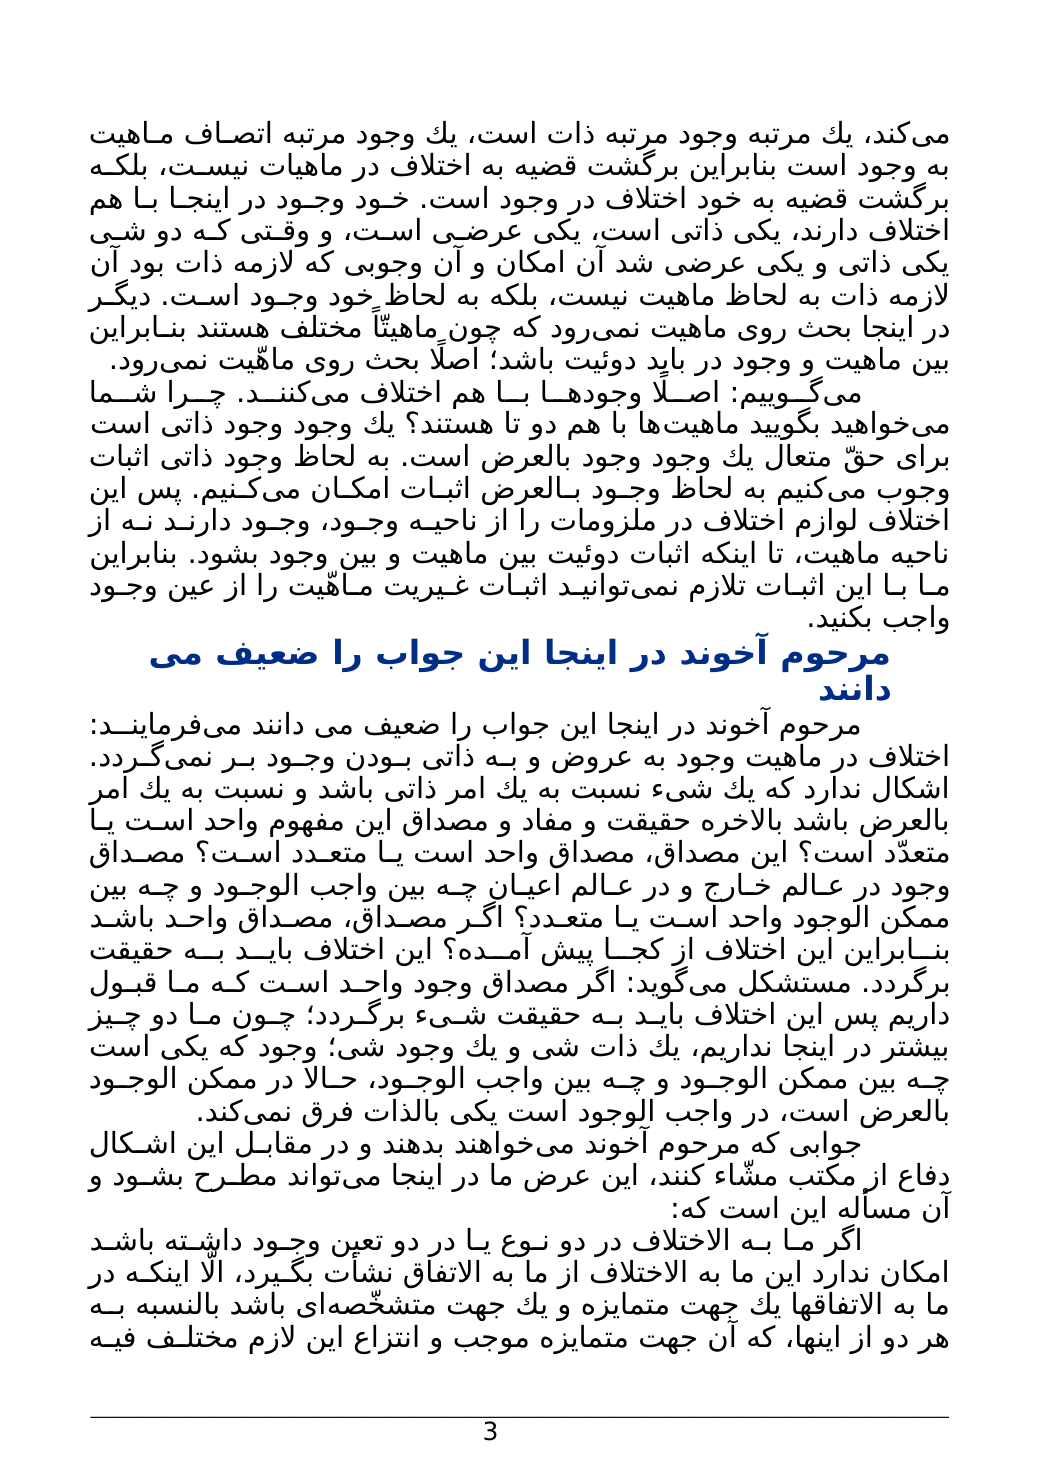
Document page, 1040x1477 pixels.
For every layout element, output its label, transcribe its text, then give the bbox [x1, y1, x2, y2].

text جوابى كه مرحوم آخوند مى‌خواهند بدهند و در مقابل این اشكال دفاع از مكتب مشّاء كنند، این عرض ما در اینجا مى‌تواند مطرح بشود و آن مسأله این است كه: [89, 1128, 951, 1225]
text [89, 118, 951, 376]
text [89, 1225, 951, 1354]
subtitle مرحوم آخوند در اینجا این جواب را ضعیف مى دانند [148, 634, 892, 708]
text مى‌گوییم: اصلًا وجودها با هم اختلاف مى‌كنند. چرا شما مى‌خواهید بگویید ماهیت‌ها با هم دو تا هستند؟ یك وجود وجود ذاتى است براى حقّ متعال یك وجود وجود بالعرض است. به لحاظ وجود ذاتى اثبات وجوب مى‌كنیم به لحاظ وجود بالعرض اثبات امكان مى‌كنیم. پس این اختلاف لوازم اختلاف در ملزومات را از ناحیه وجود، وجود دارند نه از ناحیه ماهیت، تا اینكه اثبات دوئیت بین ماهیت و بین وجود بشود. بنابراین ما با این اثبات تلازم نمى‌توانید اثبات غیریت ماهّیت را از عین وجود واجب بكنید. [89, 376, 951, 634]
text مرحوم آخوند در اینجا این جواب را ضعیف مى دانند مى‌فرمایند: اختلاف در ماهیت وجود به عروض و به ذاتى بودن وجود بر نمى‌گردد. اشكال ندارد كه یك شیء نسبت به یك امر ذاتى باشد و نسبت به یك امر بالعرض باشد بالاخره حقیقت و مفاد و مصداق این مفهوم واحد است یا متعدّد است؟ این مصداق، مصداق واحد است یا متعدد است؟ مصداق وجود در عالم خارج و در عالم اعیان چه بین واجب الوجود و چه بین ممكن الوجود واحد است یا متعدد؟ اگر مصداق، مصداق واحد باشد بنابراین این اختلاف از كجا پیش آمده؟ این اختلاف باید به حقیقت برگردد. مستشكل مى‌گوید: اگر مصداق وجود واحد است كه ما قبول داریم پس این اختلاف باید به حقیقت شیء برگردد؛ چون ما دو چیز بیشتر در اینجا نداریم، یك ذات شى و یك وجود شى؛ وجود كه یكى است چه بین ممكن الوجود و چه بین واجب الوجود، حالا در ممكن الوجود بالعرض است، در واجب الوجود است یكى بالذات فرق نمى‌كند. [89, 708, 951, 1128]
